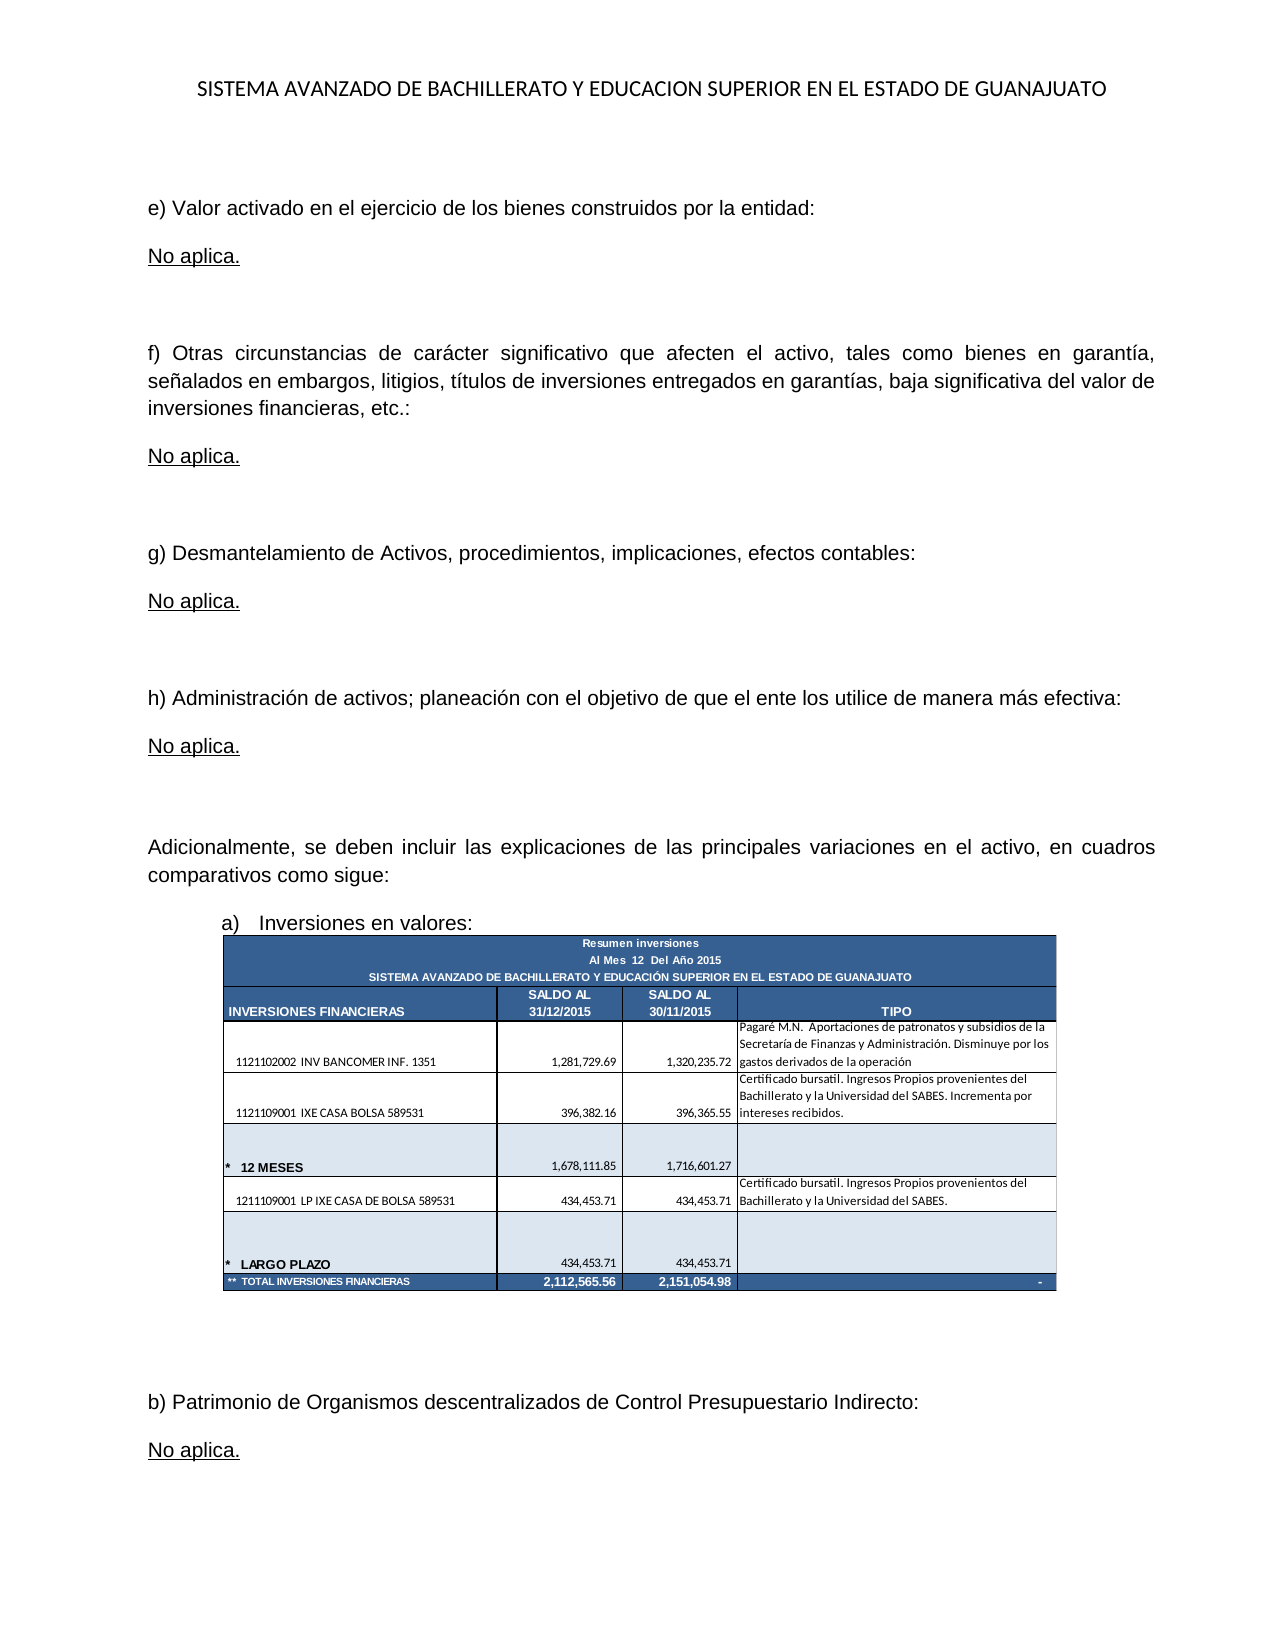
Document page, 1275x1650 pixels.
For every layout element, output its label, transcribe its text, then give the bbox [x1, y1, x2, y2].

text No aplica. [148, 244, 1157, 268]
text No aplica. [148, 589, 1157, 613]
text h) Administración de activos; planeación con el objetivo de que el ente los utilice de manera más efectiva: [148, 686, 1157, 710]
text No aplica. [148, 734, 1157, 758]
text b) Patrimonio de Organismos descentralizados de Control Presupuestario Indirecto: [148, 1389, 1157, 1413]
text No aplica. [148, 444, 1157, 468]
text e) Valor activado en el ejercicio de los bienes construidos por la entidad: [148, 196, 1157, 220]
text No aplica. [148, 1438, 1157, 1462]
list Inversiones en valores: [221, 911, 1157, 935]
text f) Otras circunstancias de carácter significativo que afecten el activo, tales como bienes en garantía, señalados en embargos, litigios, títulos de inversiones entregados en garantías, baja significativa del valor de inversiones financieras, etc.: [148, 341, 1157, 420]
text g) Desmantelamiento de Activos, procedimientos, implicaciones, efectos contables: [148, 541, 1157, 565]
text Adicionalmente, se deben incluir las explicaciones de las principales variaciones en el activo, en cuadros comparativos como sigue: [148, 835, 1157, 887]
